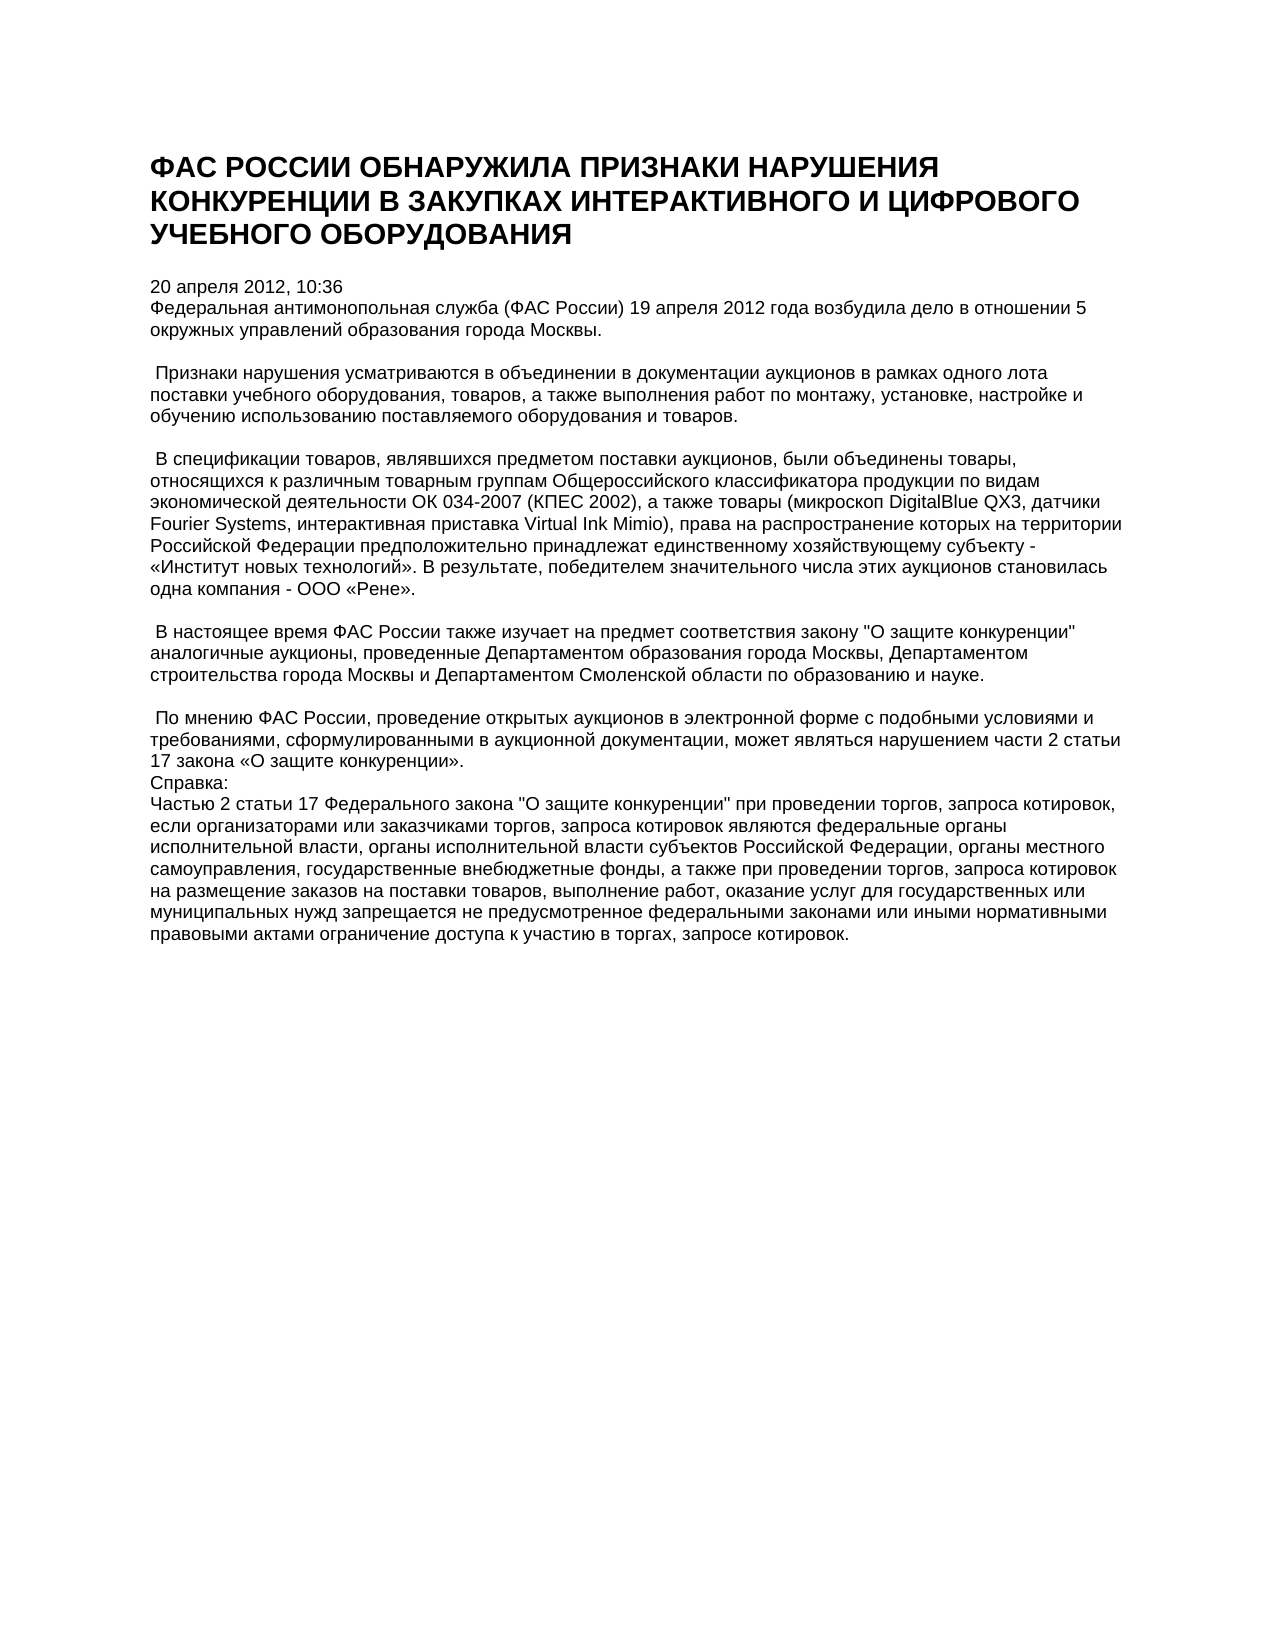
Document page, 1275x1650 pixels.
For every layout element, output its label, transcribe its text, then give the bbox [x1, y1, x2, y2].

text 20 апреля 2012, 10:36 [150, 276, 1125, 297]
text Частью 2 статьи 17 Федерального закона "О защите конкуренции" при проведении торгов, запроса котировок, если организаторами или заказчиками торгов, запроса котировок являются федеральные органы исполнительной власти, органы исполнительной власти субъектов Российской Федерации, органы местного самоуправления, государственные внебюджетные фонды, а также при проведении торгов, запроса котировок на размещение заказов на поставки товаров, выполнение работ, оказание услуг для государственных или муниципальных нужд запрещается не предусмотренное федеральными законами или иными нормативными правовыми актами ограничение доступа к участию в торгах, запросе котировок. [150, 793, 1125, 944]
subtitle ФАС России обнаружила признаки нарушения конкуренции в закупках интерактивного и цифрового учебного оборудования [150, 150, 1125, 251]
text Справка: [150, 772, 1125, 793]
